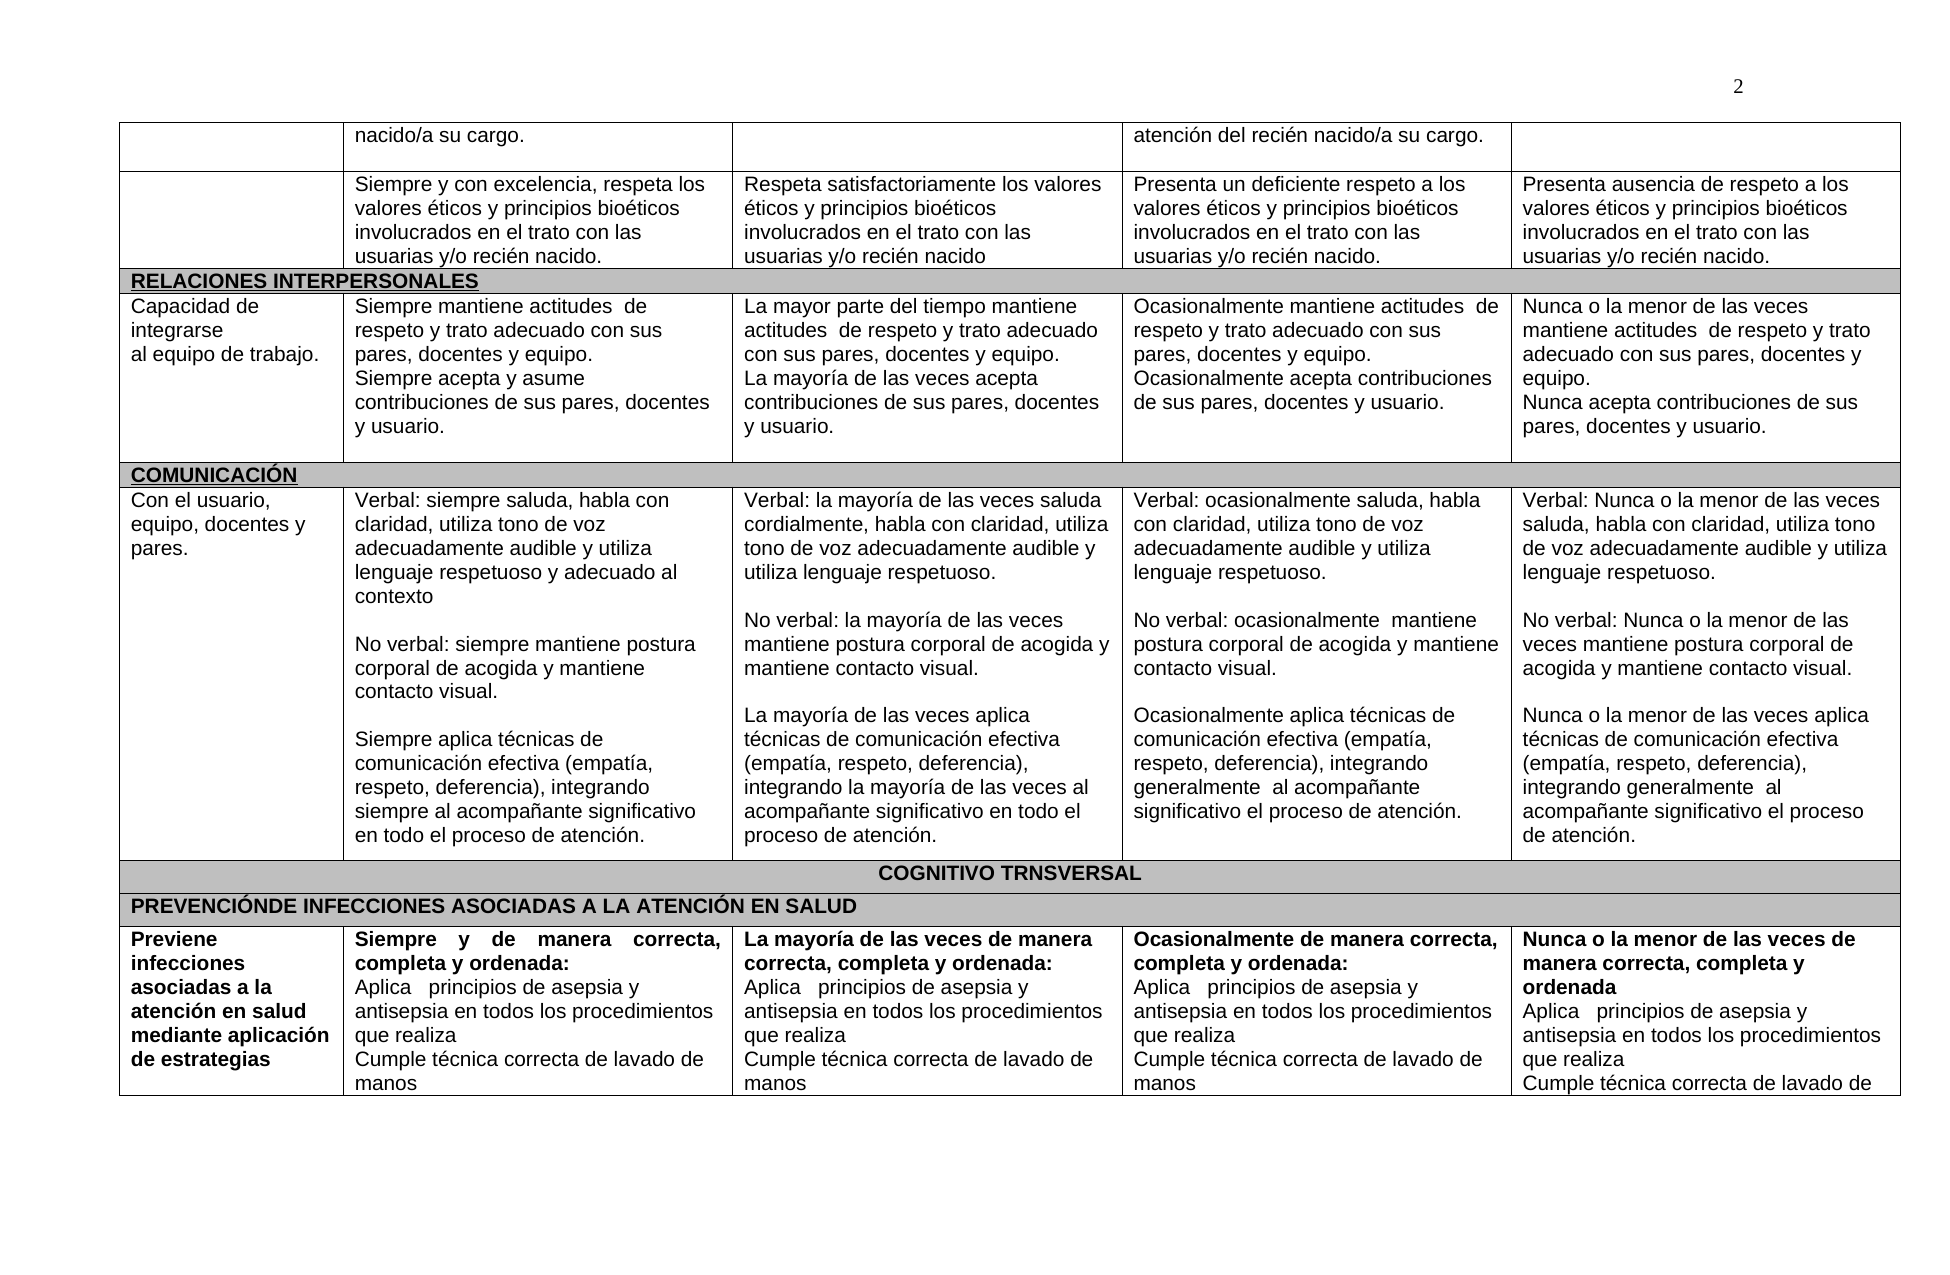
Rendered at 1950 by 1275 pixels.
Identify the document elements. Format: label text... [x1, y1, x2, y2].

table_cell COMUNICACIÓN [120, 463, 1900, 487]
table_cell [1123, 927, 1511, 1095]
table_cell Nunca o la menor de las veces mantiene actitudes de respeto y trato adecuado con sus pares, docentes y equipo. Nunca acepta contribuciones de sus pares, docentes y usuario. [1512, 294, 1900, 462]
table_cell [733, 123, 1122, 171]
table_cell Capacidad de integrarse al equipo de trabajo. [120, 294, 343, 462]
table_cell La mayor parte del tiempo mantiene actitudes de respeto y trato adecuado con sus pares, docentes y equipo. La mayoría de las veces acepta contribuciones de sus pares, docentes y usuario. [733, 294, 1122, 462]
table_cell RELACIONES INTERPERSONALES [120, 269, 1900, 293]
table_cell Siempre y con excelencia, respeta los valores éticos y principios bioéticos involucrados en el trato con las usuarias y/o recién nacido. [344, 172, 732, 268]
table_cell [1123, 123, 1511, 171]
table_cell COGNITIVO TRNSVERSAL [120, 861, 1900, 893]
table_cell [120, 172, 343, 268]
table_cell [120, 123, 343, 171]
table_cell Ocasionalmente mantiene actitudes de respeto y trato adecuado con sus pares, docentes y equipo. Ocasionalmente acepta contribuciones de sus pares, docentes y usuario. [1123, 294, 1511, 462]
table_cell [120, 927, 343, 1095]
table_cell Siempre mantiene actitudes de respeto y trato adecuado con sus pares, docentes y equipo. Siempre acepta y asume contribuciones de sus pares, docentes y usuario. [344, 294, 732, 462]
table_cell Verbal: la mayoría de las veces saluda cordialmente, habla con claridad, utiliza tono de voz adecuadamente audible y utiliza lenguaje respetuoso. No verbal: la mayoría de las veces mantiene postura corporal de acogida y mantiene contacto visual. La mayoría de las veces aplica técnicas de comunicación efectiva (empatía, respeto, deferencia), integrando la mayoría de las veces al acompañante significativo en todo el proceso de atención. [733, 488, 1122, 860]
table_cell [344, 927, 732, 1095]
table_cell Presenta un deficiente respeto a los valores éticos y principios bioéticos involucrados en el trato con las usuarias y/o recién nacido. [1123, 172, 1511, 268]
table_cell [733, 927, 1122, 1095]
table_cell Respeta satisfactoriamente los valores éticos y principios bioéticos involucrados en el trato con las usuarias y/o recién nacido [733, 172, 1122, 268]
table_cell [1512, 123, 1900, 171]
table_cell Con el usuario, equipo, docentes y pares. [120, 488, 343, 860]
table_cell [344, 123, 732, 171]
table_cell Verbal: ocasionalmente saluda, habla con claridad, utiliza tono de voz adecuadamente audible y utiliza lenguaje respetuoso. No verbal: ocasionalmente mantiene postura corporal de acogida y mantiene contacto visual. Ocasionalmente aplica técnicas de comunicación efectiva (empatía, respeto, deferencia), integrando generalmente al acompañante significativo el proceso de atención. [1123, 488, 1511, 860]
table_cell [1512, 927, 1900, 1095]
table_cell Verbal: Nunca o la menor de las veces saluda, habla con claridad, utiliza tono de voz adecuadamente audible y utiliza lenguaje respetuoso. No verbal: Nunca o la menor de las veces mantiene postura corporal de acogida y mantiene contacto visual. Nunca o la menor de las veces aplica técnicas de comunicación efectiva (empatía, respeto, deferencia), integrando generalmente al acompañante significativo el proceso de atención. [1512, 488, 1900, 860]
table_cell Verbal: siempre saluda, habla con claridad, utiliza tono de voz adecuadamente audible y utiliza lenguaje respetuoso y adecuado al contexto No verbal: siempre mantiene postura corporal de acogida y mantiene contacto visual. Siempre aplica técnicas de comunicación efectiva (empatía, respeto, deferencia), integrando siempre al acompañante significativo en todo el proceso de atención. [344, 488, 732, 860]
table_cell PREVENCIÓNDE INFECCIONES ASOCIADAS A SALUD [120, 894, 1900, 926]
table_cell Presenta ausencia de respeto a los valores éticos y principios bioéticos involucrados en el trato con las usuarias y/o recién nacido. [1512, 172, 1900, 268]
